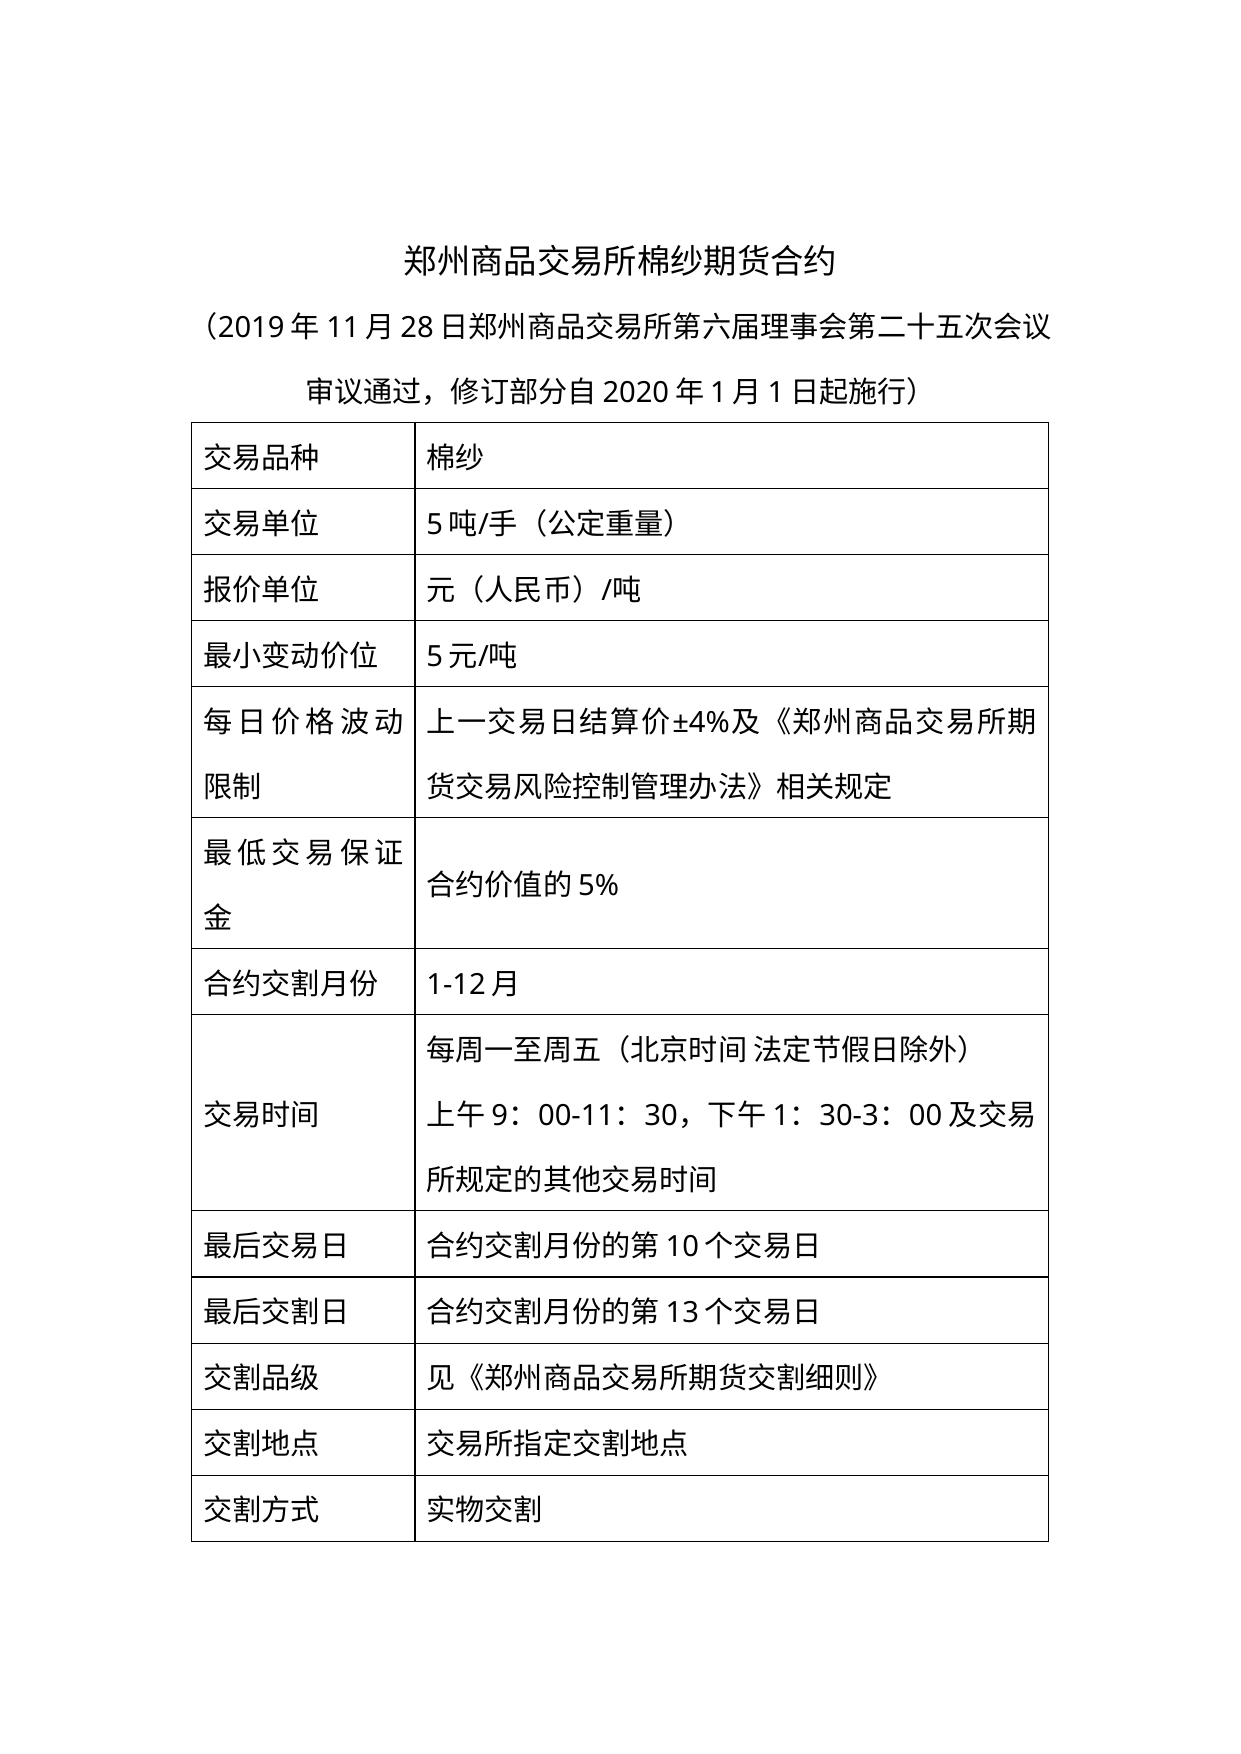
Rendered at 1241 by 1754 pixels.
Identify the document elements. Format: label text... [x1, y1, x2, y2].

table_cell 5吨/手（公定重量） [416, 489, 1048, 554]
table_cell 交易时间 [192, 1015, 414, 1210]
table_cell 实物交割 [416, 1476, 1048, 1541]
text （2019年 11月28日郑州商品交易所第六届理事会第二十五次会议审议通过，修订部分自2020年1月1日起施行） [187, 292, 1053, 422]
table_cell 报价单位 [192, 555, 414, 620]
table_cell 合约交割月份的第10个交易日 [416, 1211, 1048, 1276]
table_cell 每日价格波动限制 [192, 687, 414, 817]
table_cell 1-12月 [416, 949, 1048, 1014]
table_header 棉纱 [416, 423, 1048, 488]
table_cell 交割品级 [192, 1344, 414, 1408]
table_cell 交割地点 [192, 1410, 414, 1474]
table_cell 合约交割月份 [192, 949, 414, 1014]
table_cell 最后交割日 [192, 1278, 414, 1342]
table_cell 合约价值的5% [416, 818, 1048, 948]
table_cell 5元/吨 [416, 621, 1048, 686]
table_cell 元（人民币）/吨 [416, 555, 1048, 620]
table_cell 交易所指定交割地点 [416, 1410, 1048, 1474]
table_cell 合约交割月份的第13个交易日 [416, 1278, 1048, 1342]
table_cell 最小变动价位 [192, 621, 414, 686]
text 郑州商品交易所棉纱期货合约 [187, 227, 1053, 292]
table_cell 交易单位 [192, 489, 414, 554]
table_cell 交割方式 [192, 1476, 414, 1541]
table_cell 每周一至周五（北京时间 法定节假日除外） 上午9：00-11：30，下午1：30-3：00及交易所规定的其他交易时间 [416, 1015, 1048, 1210]
table_cell 最低交易保证金 [192, 818, 414, 948]
table_cell 上一交易日结算价±4%及《郑州商品交易所期货交易风险控制管理办法》相关规定 [416, 687, 1048, 817]
table_cell 最后交易日 [192, 1211, 414, 1276]
table_cell 见《郑州商品交易所期货交割细则》 [416, 1344, 1048, 1408]
table_header 交易品种 [192, 423, 414, 488]
